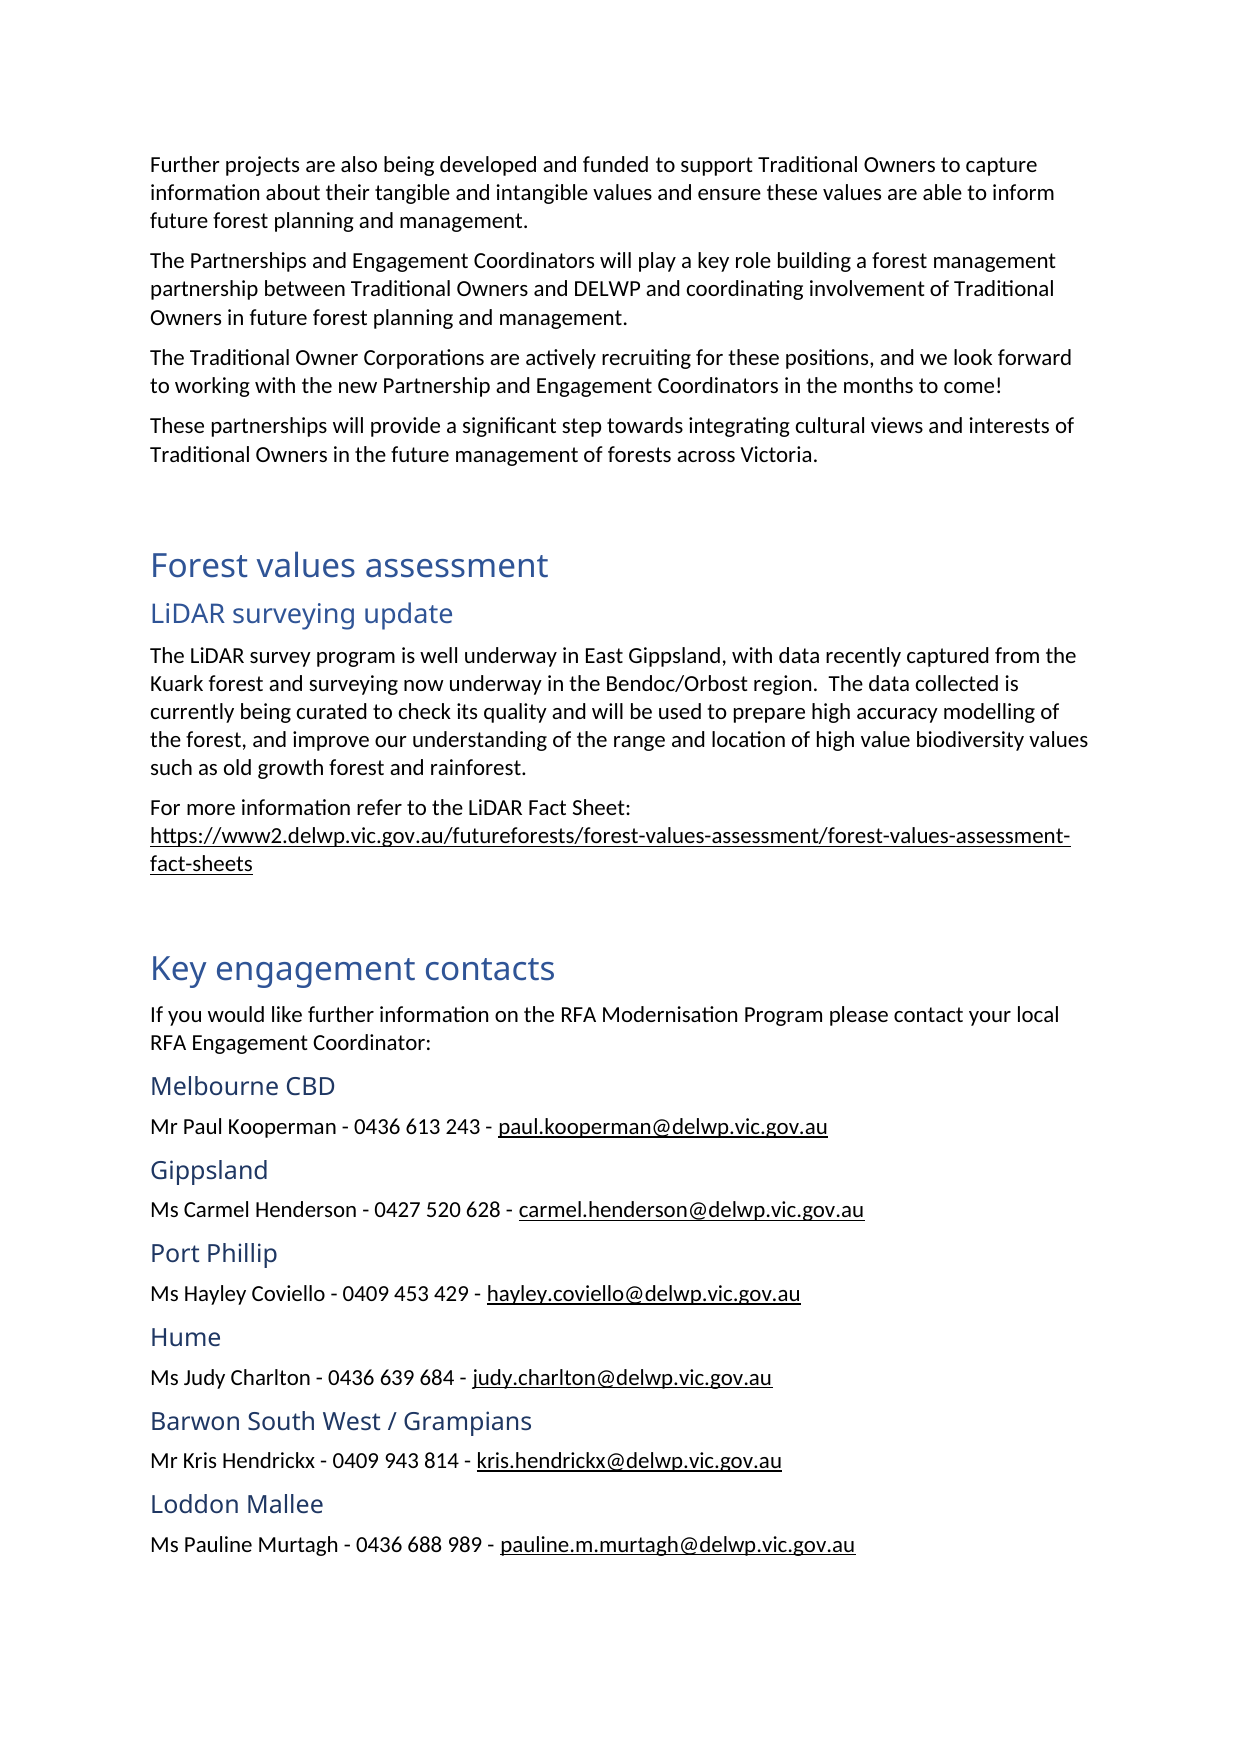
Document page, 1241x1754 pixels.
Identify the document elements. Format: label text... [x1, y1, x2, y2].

subtitle Forest values assessment [150, 493, 1090, 587]
subtitle Key engagement contacts [150, 945, 1090, 991]
subtitle Loddon Mallee [150, 1487, 1090, 1521]
subtitle Gippsland [150, 1152, 1090, 1187]
text The Partnerships and Engagement Coordinators will play a key role building a forest management partnership between Traditional Owners and DELWP and coordinating involvement of Traditional Owners in future forest planning and management. [150, 247, 1090, 331]
subtitle Port Phillip [150, 1236, 1090, 1270]
text Further projects are also being developed and funded to support Traditional Owners to capture information about their tangible and intangible values and ensure these values are able to inform future forest planning and management. [150, 150, 1090, 234]
text The Traditional Owner Corporations are actively recruiting for these positions, and we look forward to working with the new Partnership and Engagement Coordinators in the months to come! [150, 343, 1090, 399]
subtitle Melbourne CBD [150, 1069, 1090, 1103]
subtitle LiDAR surveying update [150, 595, 1090, 632]
text Ms Carmel Henderson - 0427 520 628 - carmel.henderson@delwp.vic.gov.au [150, 1196, 1090, 1223]
subtitle Barwon South West / Grampians [150, 1403, 1090, 1437]
text Mr Kris Hendrickx - 0409 943 814 - kris.hendrickx@delwp.vic.gov.au [150, 1446, 1090, 1474]
text Mr Paul Kooperman - 0436 613 243 - paul.kooperman@delwp.vic.gov.au [150, 1112, 1090, 1140]
text If you would like further information on the RFA Modernisation Program please contact your local RFA Engagement Coordinator: [150, 1000, 1090, 1056]
text The LiDAR survey program is well underway in East Gippsland, with data recently captured from the Kuark forest and surveying now underway in the Bendoc/Orbost region. The data collected is currently being curated to check its quality and will be used to prepare high accuracy modelling of the forest, and improve our understanding of the range and location of high value biodiversity values such as old growth forest and rainforest. [150, 641, 1090, 781]
text Ms Hayley Coviello - 0409 453 429 - hayley.coviello@delwp.vic.gov.au [150, 1279, 1090, 1307]
text For more information refer to the LiDAR Fact Sheet: https://www2.delwp.vic.gov.au/futureforests/forest-values-assessment/forest-values-assessment-fact-sheets [150, 793, 1090, 877]
text Ms Pauline Murtagh - 0436 688 989 - pauline.m.murtagh@delwp.vic.gov.au [150, 1530, 1090, 1558]
text These partnerships will provide a significant step towards integrating cultural views and interests of Traditional Owners in the future management of forests across Victoria. [150, 412, 1090, 468]
text Ms Judy Charlton - 0436 639 684 - judy.charlton@delwp.vic.gov.au [150, 1363, 1090, 1391]
subtitle Hume [150, 1319, 1090, 1354]
